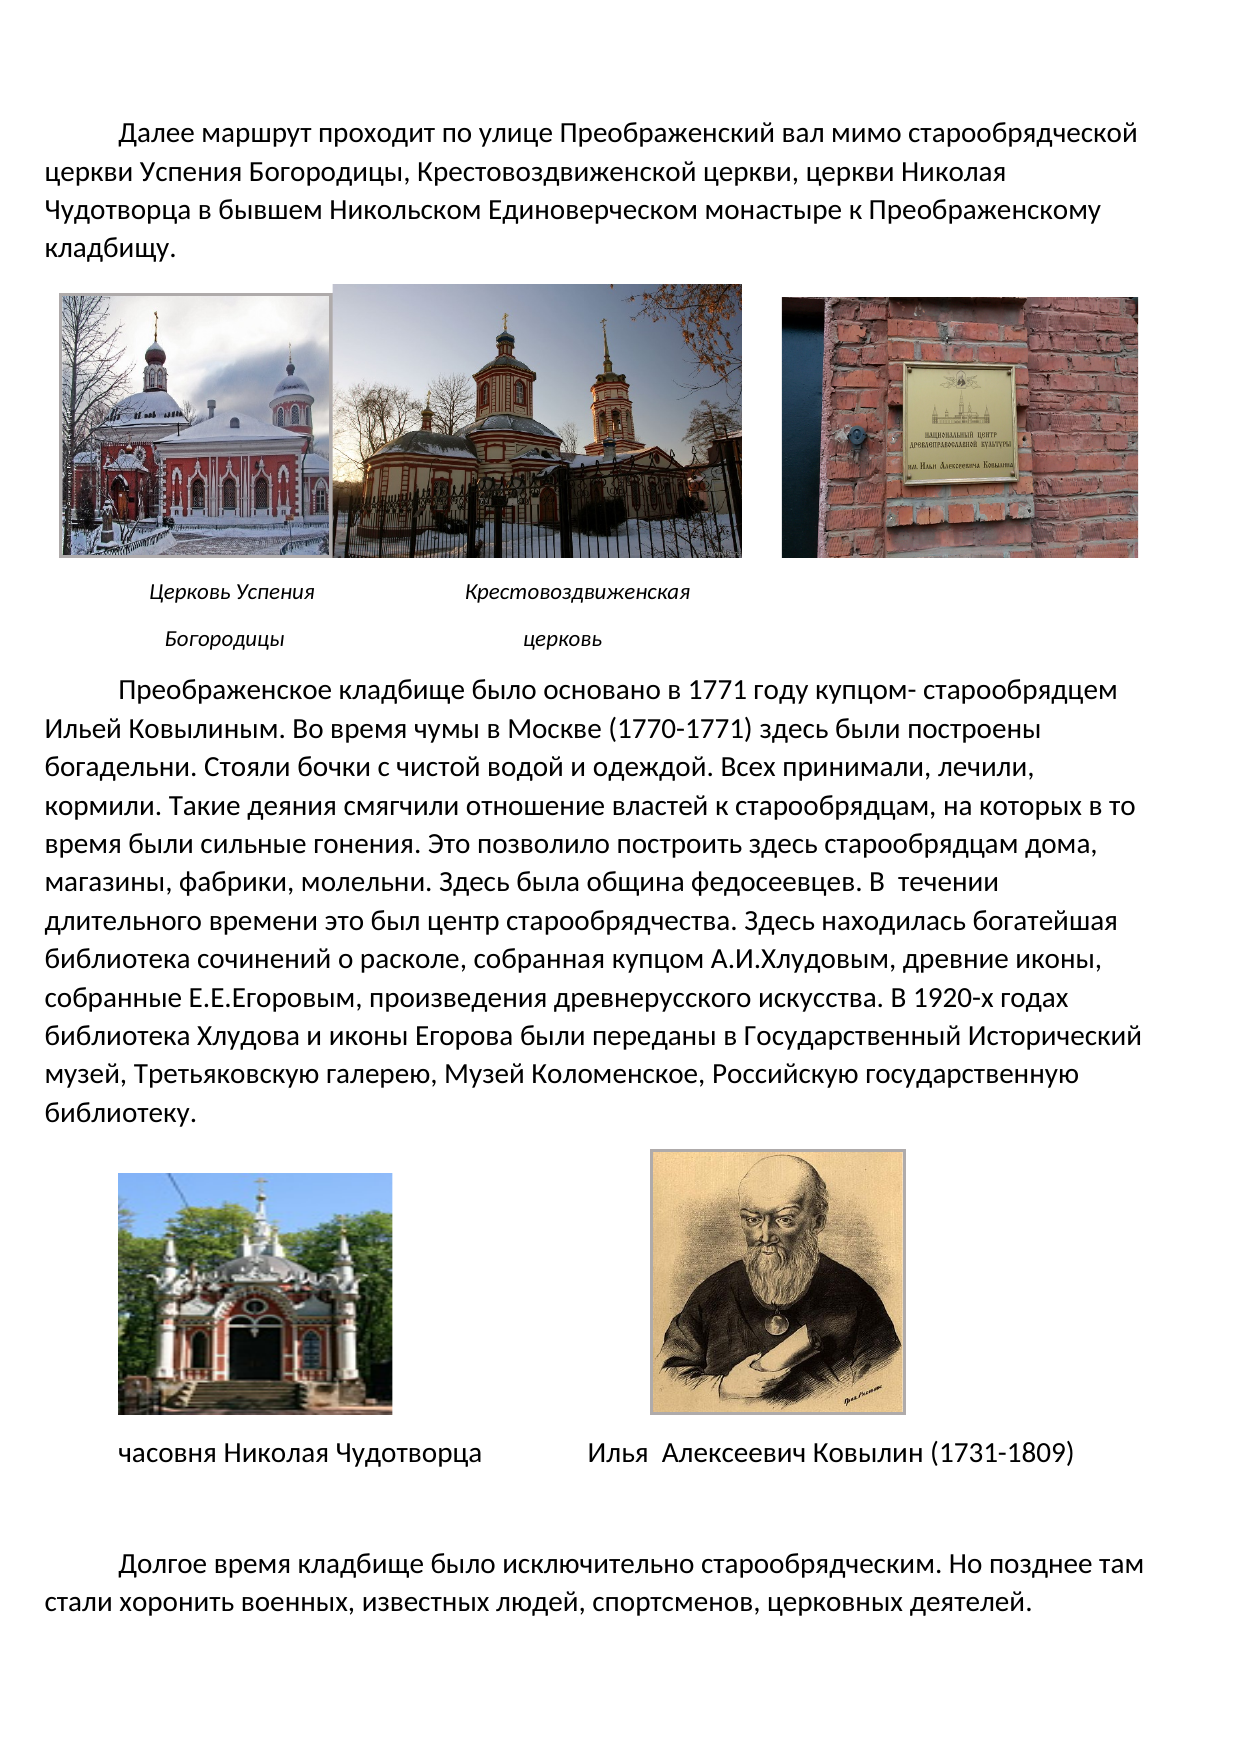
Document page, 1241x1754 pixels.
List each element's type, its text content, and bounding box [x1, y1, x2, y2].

picture [332, 284, 742, 558]
text Церковь Успения Крестовоздвиженская [118, 577, 1152, 606]
text Долгое время кладбище было исключительно старообрядческим. Но позднее там стали хоронить военных, известных людей, спортсменов, церковных деятелей. [44, 1545, 1152, 1619]
text Богородицы церковь [44, 624, 1152, 652]
picture [781, 297, 1139, 558]
text часовня Николая Чудотворца Илья Алексеевич Ковылин (1731-1809) [44, 1434, 1152, 1470]
text Далее маршрут проходит по улице Преображенский вал мимо старообрядческой церкви Успения Богородицы, Крестовоздвиженской церкви, церкви Николая Чудотворца в бывшем Никольском Единоверческом монастыре к Преображенскому кладбищу. [44, 114, 1152, 265]
picture [118, 1173, 393, 1415]
picture [62, 296, 329, 555]
text Преображенское кладбище было основано в 1771 году купцом- старообрядцем Ильей Ковылиным. Во время чумы в Москве (1770-1771) здесь были построены богадельни. Стояли бочки с чистой водой и одеждой. Всех принимали, лечили, кормили. Такие деяния смягчили отношение властей к старообрядцам, на которых в то время были сильные гонения. Это позволило построить здесь старообрядцам дома, магазины, фабрики, молельни. Здесь была община федосеевцев. В течении длительного времени это был центр старообрядчества. Здесь находилась богатейшая библиотека сочинений о расколе, собранная купцом А.И.Хлудовым, древние иконы, собранные Е.Е.Егоровым, произведения древнерусского искусства. В 1920-х годах библиотека Хлудова и иконы Егорова были переданы в Государственный Исторический музей, Третьяковскую галерею, Музей Коломенское, Российскую государственную библиотеку. [44, 671, 1152, 1130]
picture [653, 1152, 903, 1412]
